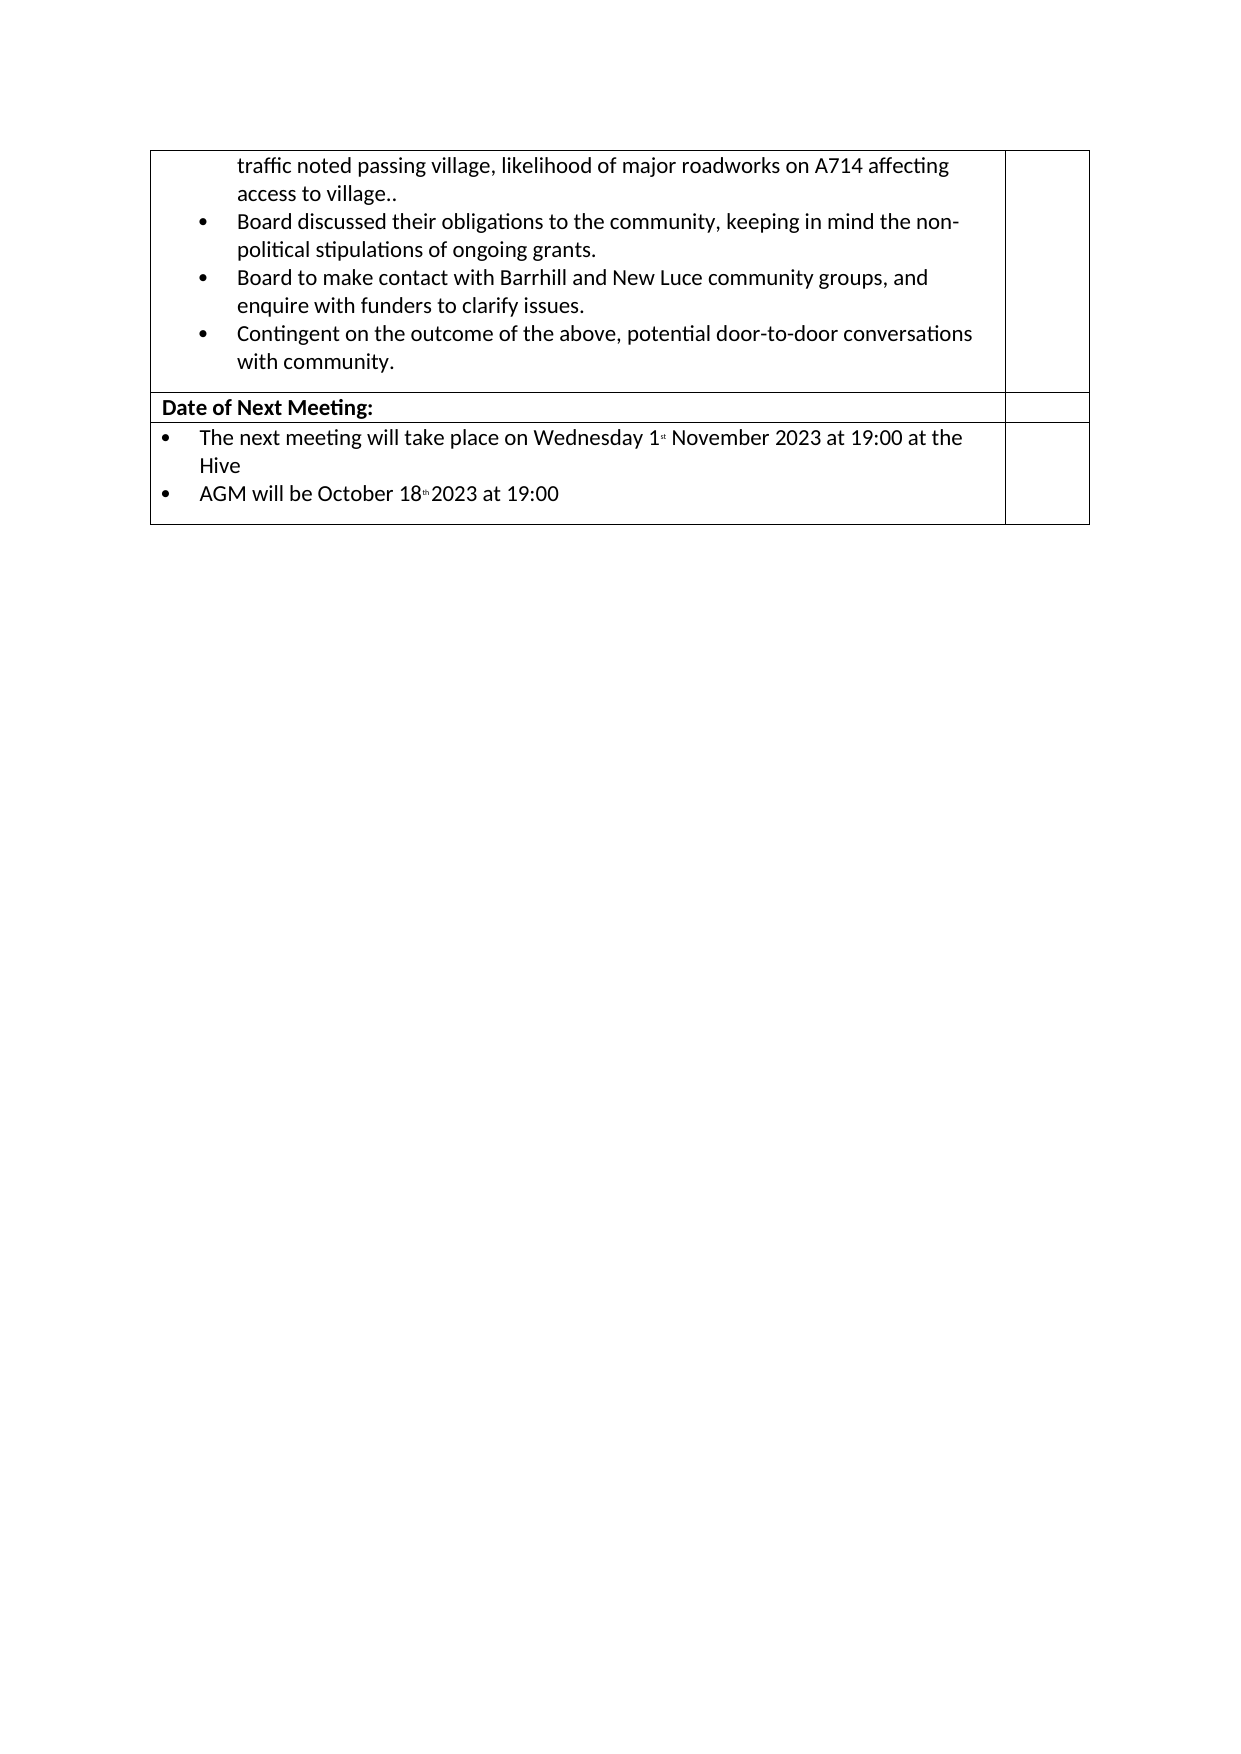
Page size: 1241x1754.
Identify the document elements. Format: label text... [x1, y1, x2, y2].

table_cell [1006, 393, 1089, 422]
table_cell The next meeting will take place on Wednesday 1st November 2023 at 19:00 at the Hive AGM will be October 18th 2023 at 19:00 [151, 423, 1005, 523]
table_cell NS [1006, 151, 1089, 392]
table_cell Date of Next Meeting: [151, 393, 1005, 422]
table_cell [151, 151, 1005, 392]
table_cell [1006, 423, 1089, 523]
